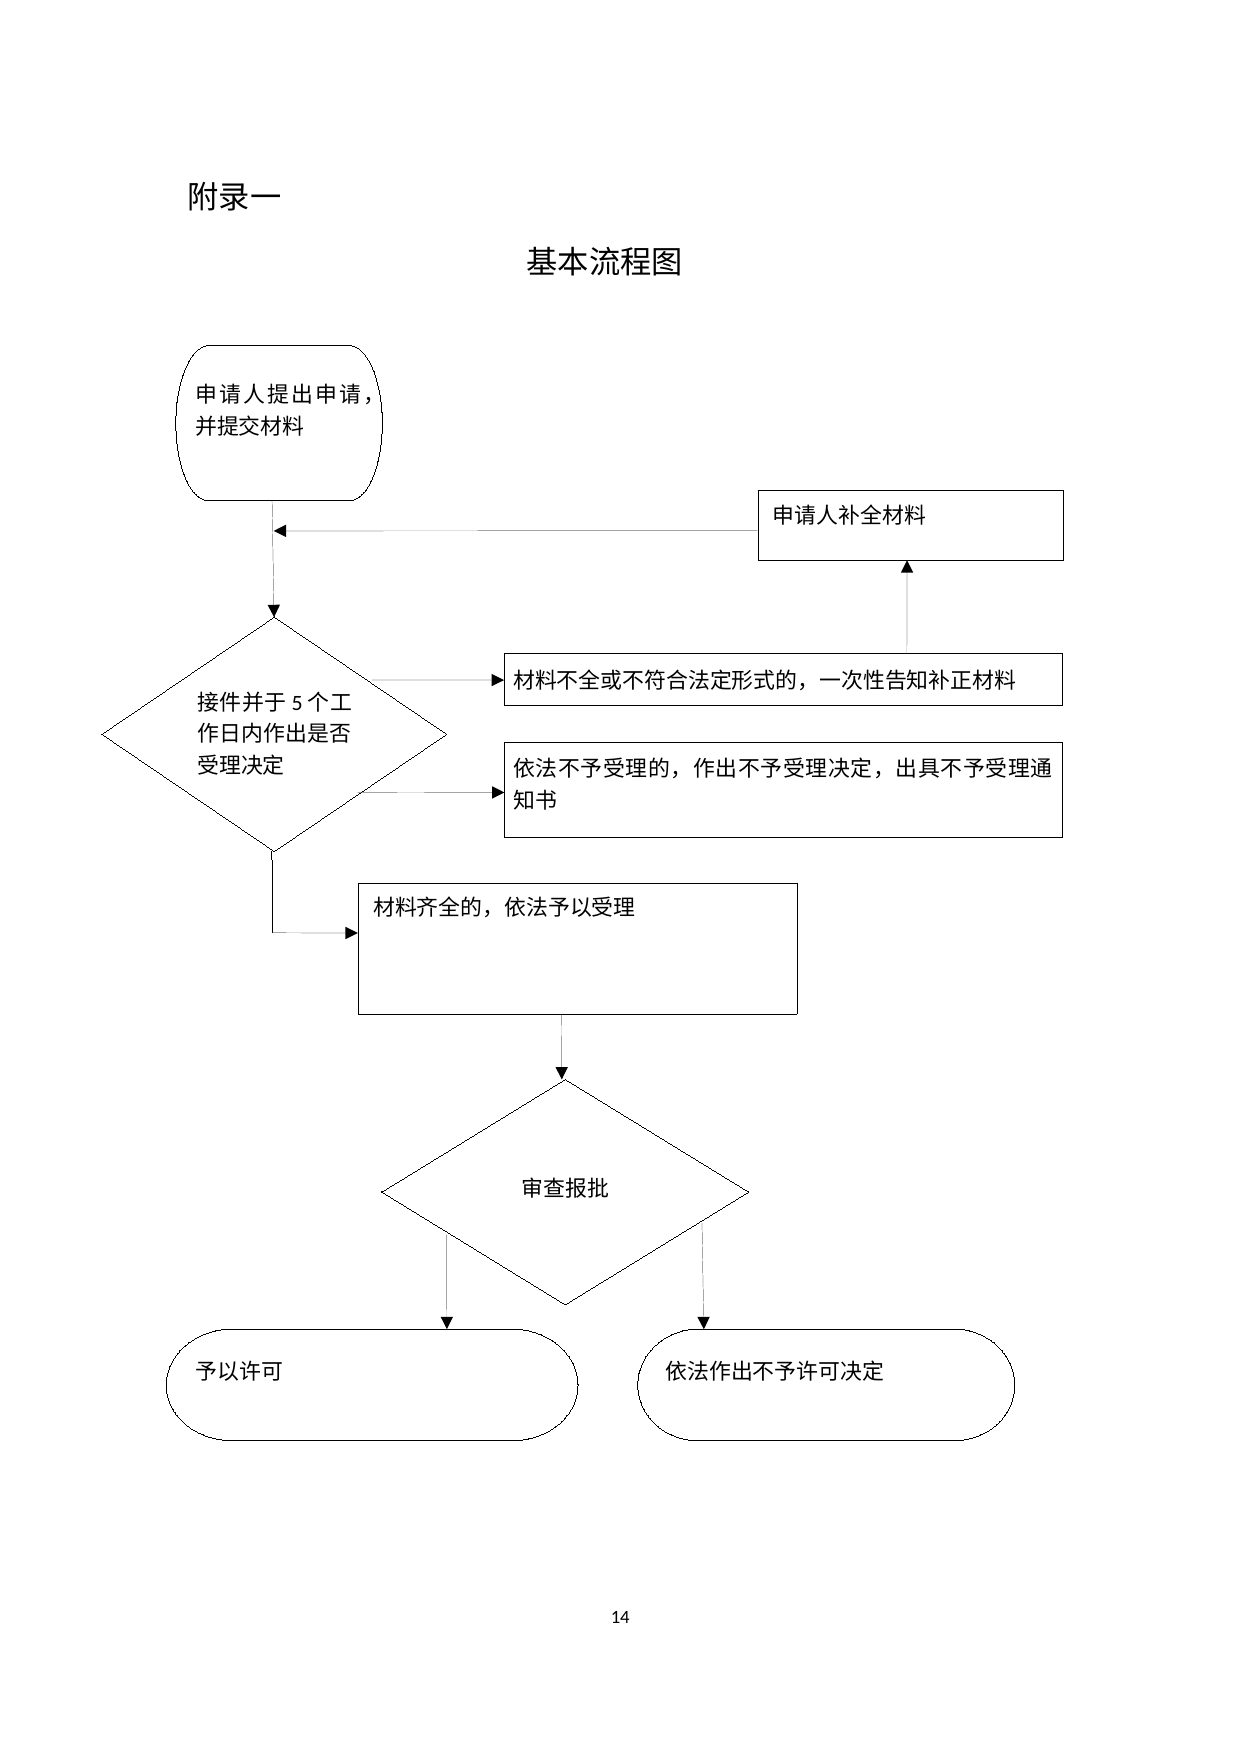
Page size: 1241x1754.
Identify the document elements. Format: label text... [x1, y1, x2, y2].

text 基本流程图 [187, 227, 1021, 292]
text 附录一 [187, 162, 1021, 227]
